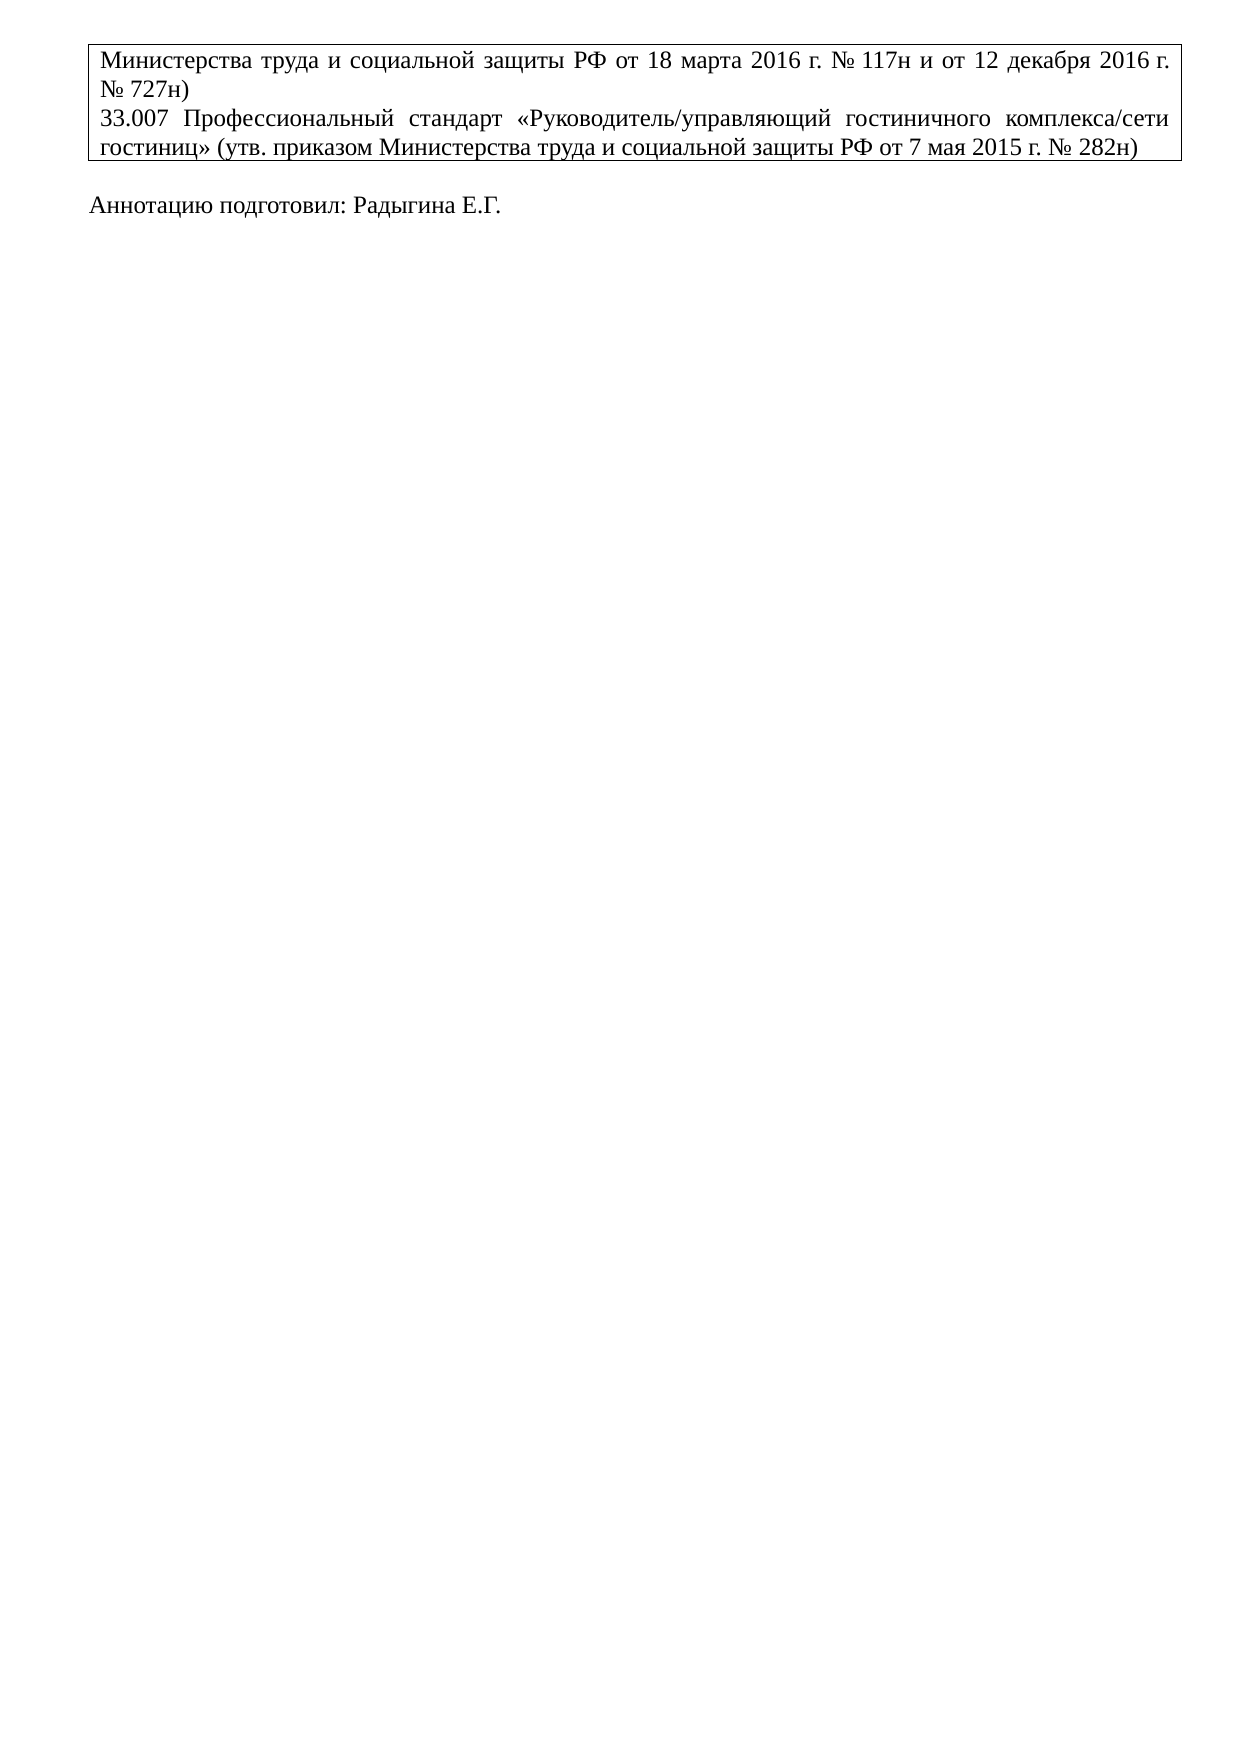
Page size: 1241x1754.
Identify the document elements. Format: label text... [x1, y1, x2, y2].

text Аннотацию подготовил: Радыгина Е.Г. [88, 190, 1181, 219]
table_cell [89, 45, 1181, 160]
